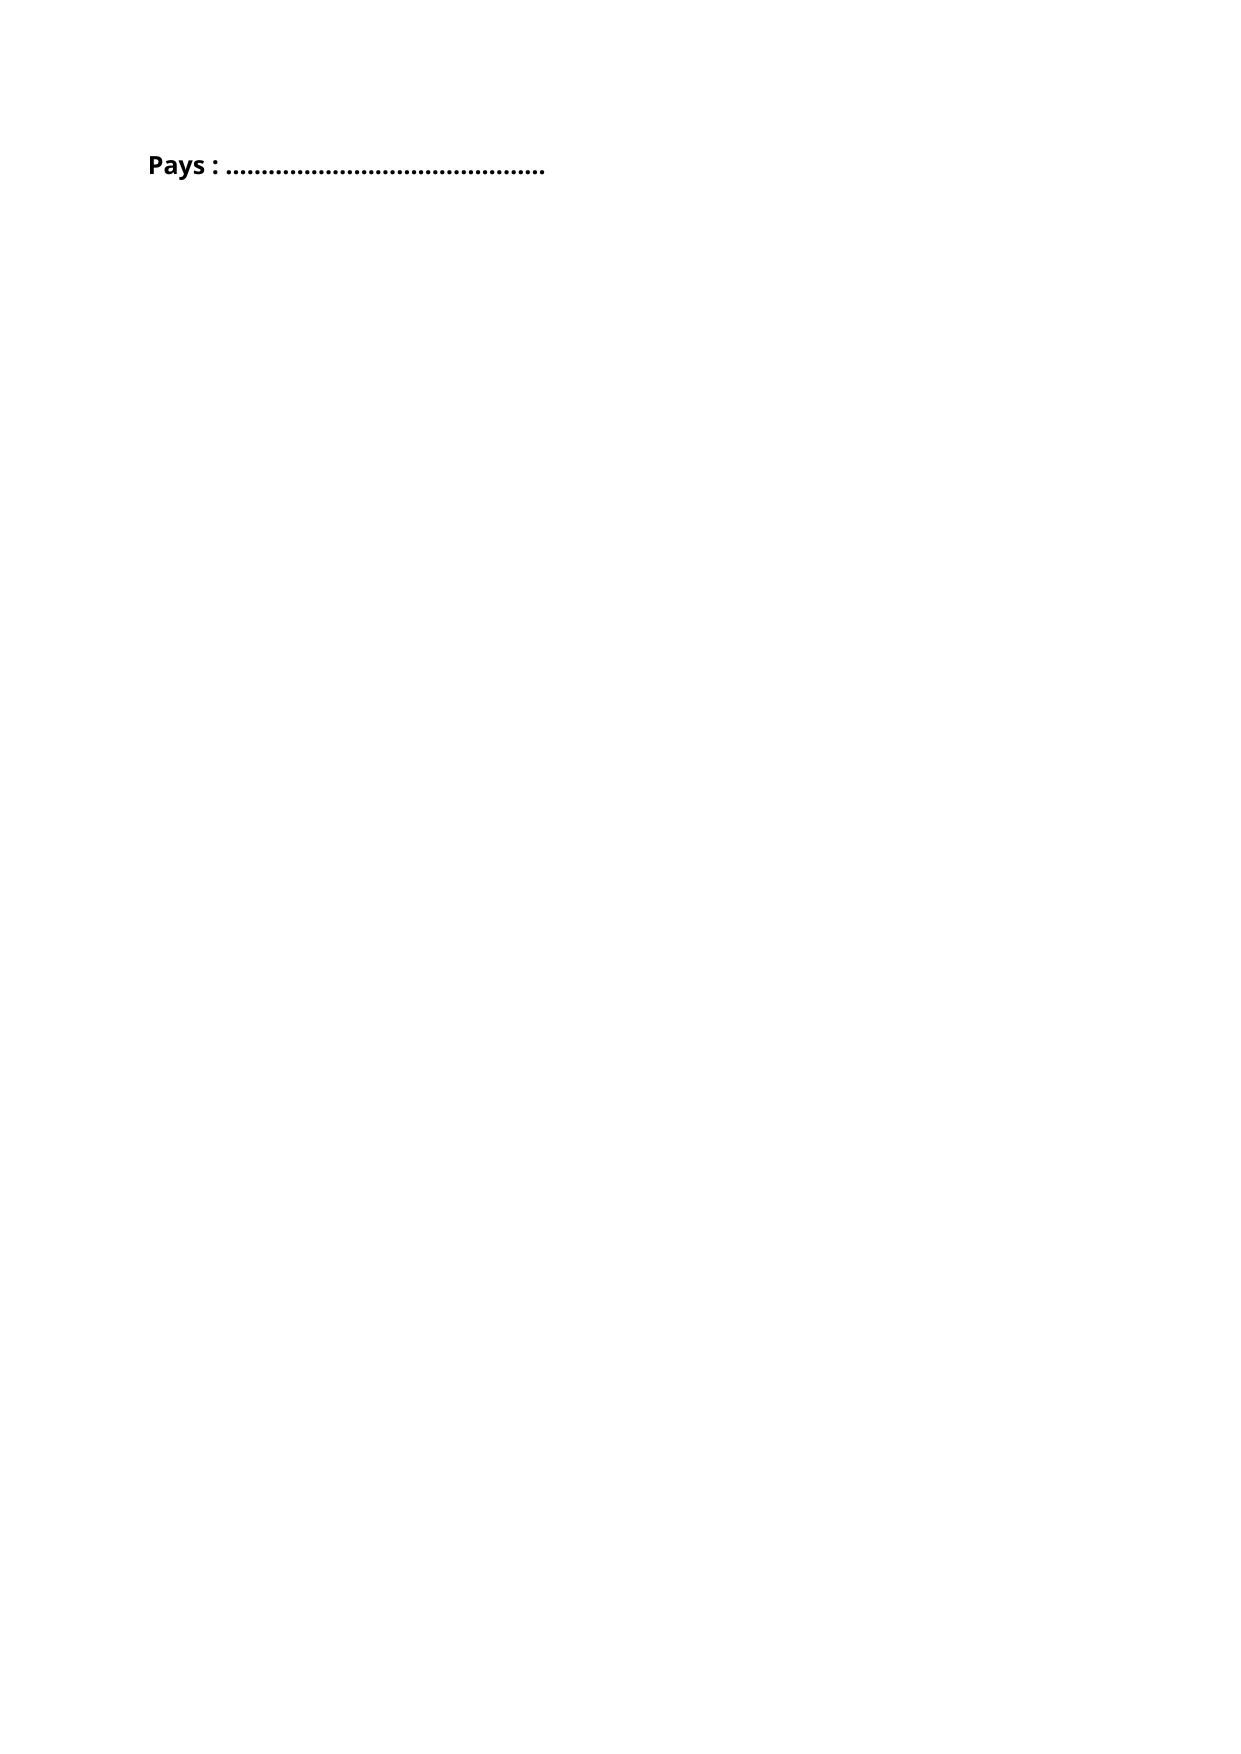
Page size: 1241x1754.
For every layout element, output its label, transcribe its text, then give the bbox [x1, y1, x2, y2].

text Pays : ……………………………………… [148, 148, 1093, 182]
